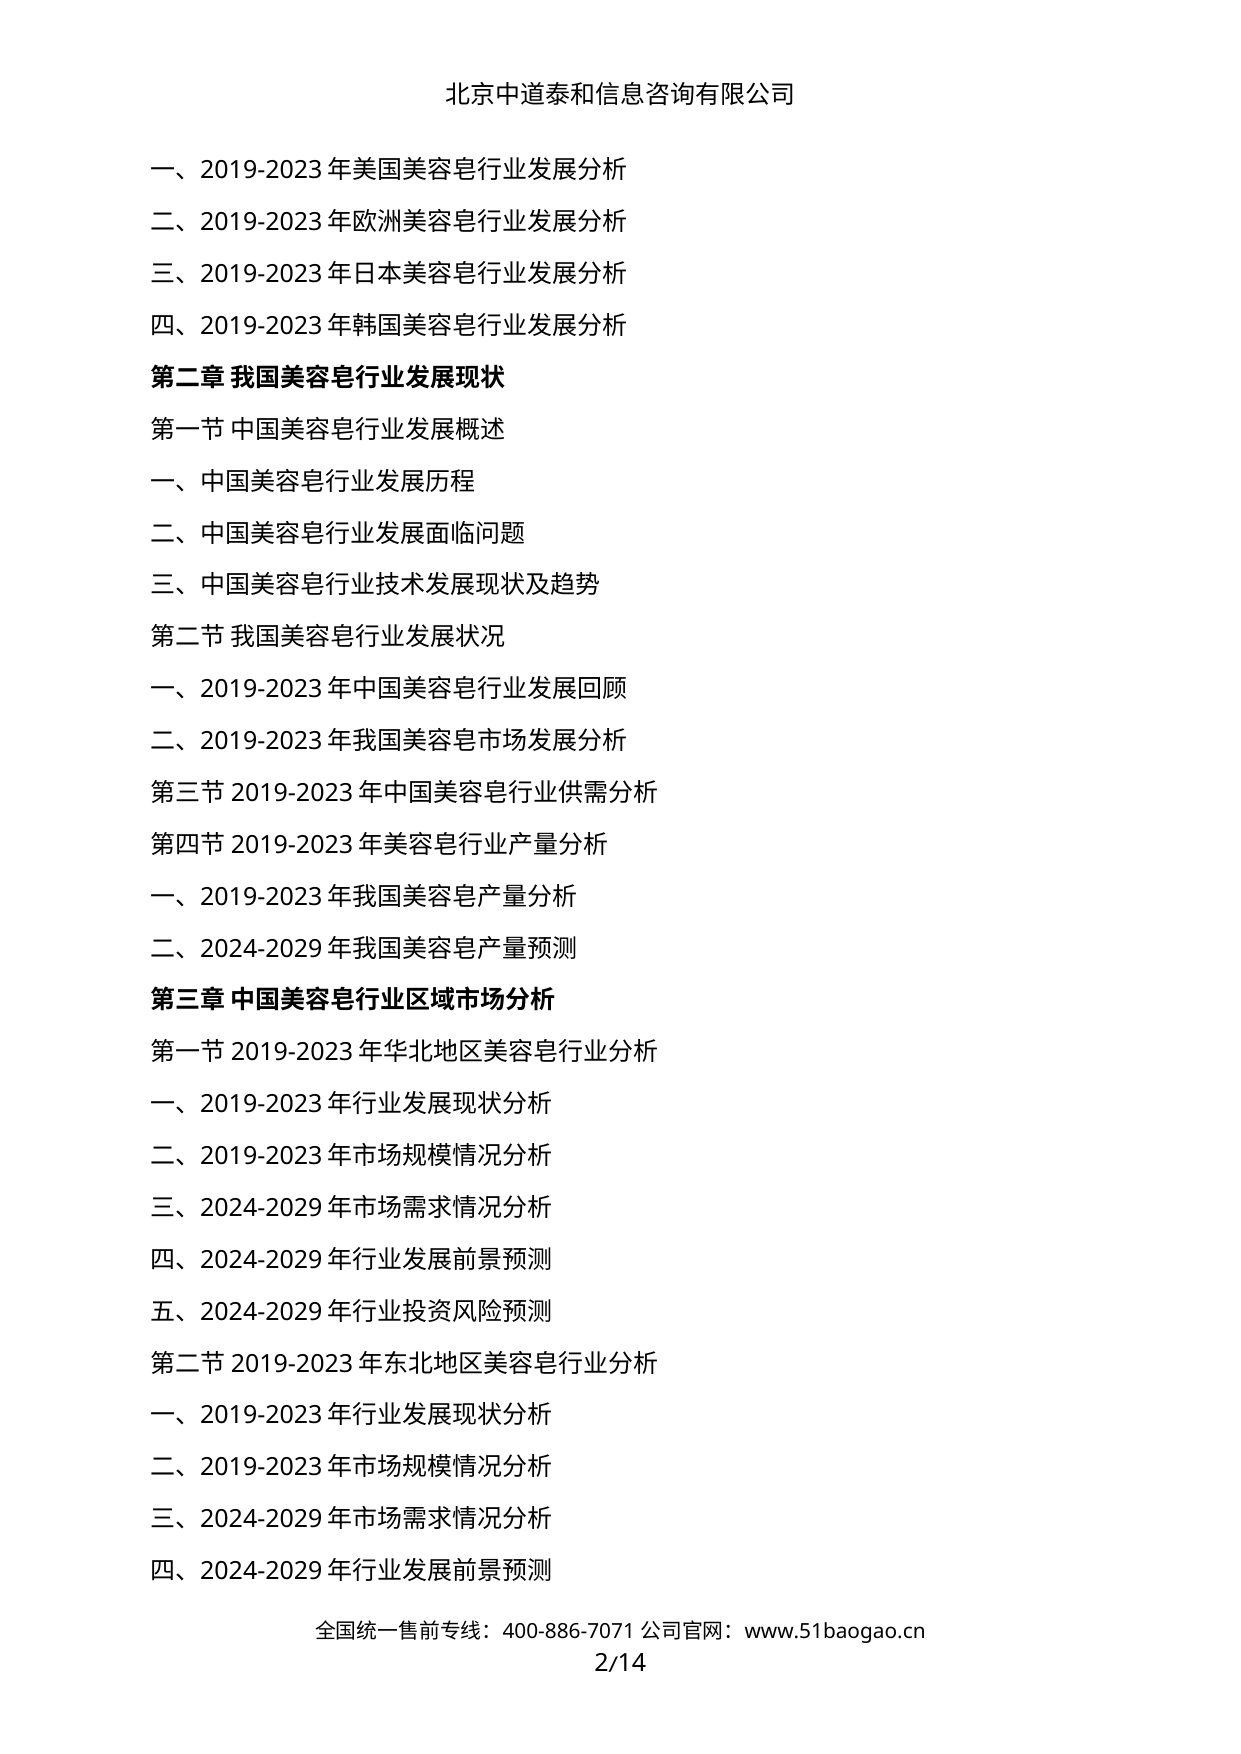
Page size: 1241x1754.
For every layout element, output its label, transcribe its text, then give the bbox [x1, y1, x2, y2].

text 第二节 我国美容皂行业发展状况 [150, 617, 1090, 653]
text 第一节 中国美容皂行业发展概述 [150, 409, 1090, 446]
text 第一节 2019-2023年华北地区美容皂行业分析 [150, 1032, 1090, 1068]
text 二、2019-2023年欧洲美容皂行业发展分析 [150, 202, 1090, 238]
text 一、中国美容皂行业发展历程 [150, 461, 1090, 497]
text 第三章 中国美容皂行业区域市场分析 [150, 980, 1090, 1016]
text 一、2019-2023年我国美容皂产量分析 [150, 876, 1090, 912]
text 三、2024-2029年市场需求情况分析 [150, 1187, 1090, 1224]
text 三、2019-2023年日本美容皂行业发展分析 [150, 254, 1090, 290]
text 二、2019-2023年我国美容皂市场发展分析 [150, 721, 1090, 757]
text 二、中国美容皂行业发展面临问题 [150, 513, 1090, 549]
text 第二节 2019-2023年东北地区美容皂行业分析 [150, 1343, 1090, 1379]
text 第三节 2019-2023年中国美容皂行业供需分析 [150, 772, 1090, 809]
text 一、2019-2023年行业发展现状分析 [150, 1084, 1090, 1120]
text 三、中国美容皂行业技术发展现状及趋势 [150, 565, 1090, 601]
text 四、2019-2023年韩国美容皂行业发展分析 [150, 306, 1090, 342]
text 三、2024-2029年市场需求情况分析 [150, 1499, 1090, 1535]
text 一、2019-2023年行业发展现状分析 [150, 1395, 1090, 1431]
text 四、2024-2029年行业发展前景预测 [150, 1239, 1090, 1276]
text 第四节 2019-2023年美容皂行业产量分析 [150, 824, 1090, 861]
text 二、2024-2029年我国美容皂产量预测 [150, 928, 1090, 964]
text 第二章 我国美容皂行业发展现状 [150, 357, 1090, 394]
text 二、2019-2023年市场规模情况分析 [150, 1447, 1090, 1483]
text 五、2024-2029年行业投资风险预测 [150, 1291, 1090, 1327]
text 一、2019-2023年美国美容皂行业发展分析 [150, 150, 1090, 186]
text 二、2019-2023年市场规模情况分析 [150, 1136, 1090, 1172]
text 一、2019-2023年中国美容皂行业发展回顾 [150, 669, 1090, 705]
text 四、2024-2029年行业发展前景预测 [150, 1551, 1090, 1587]
